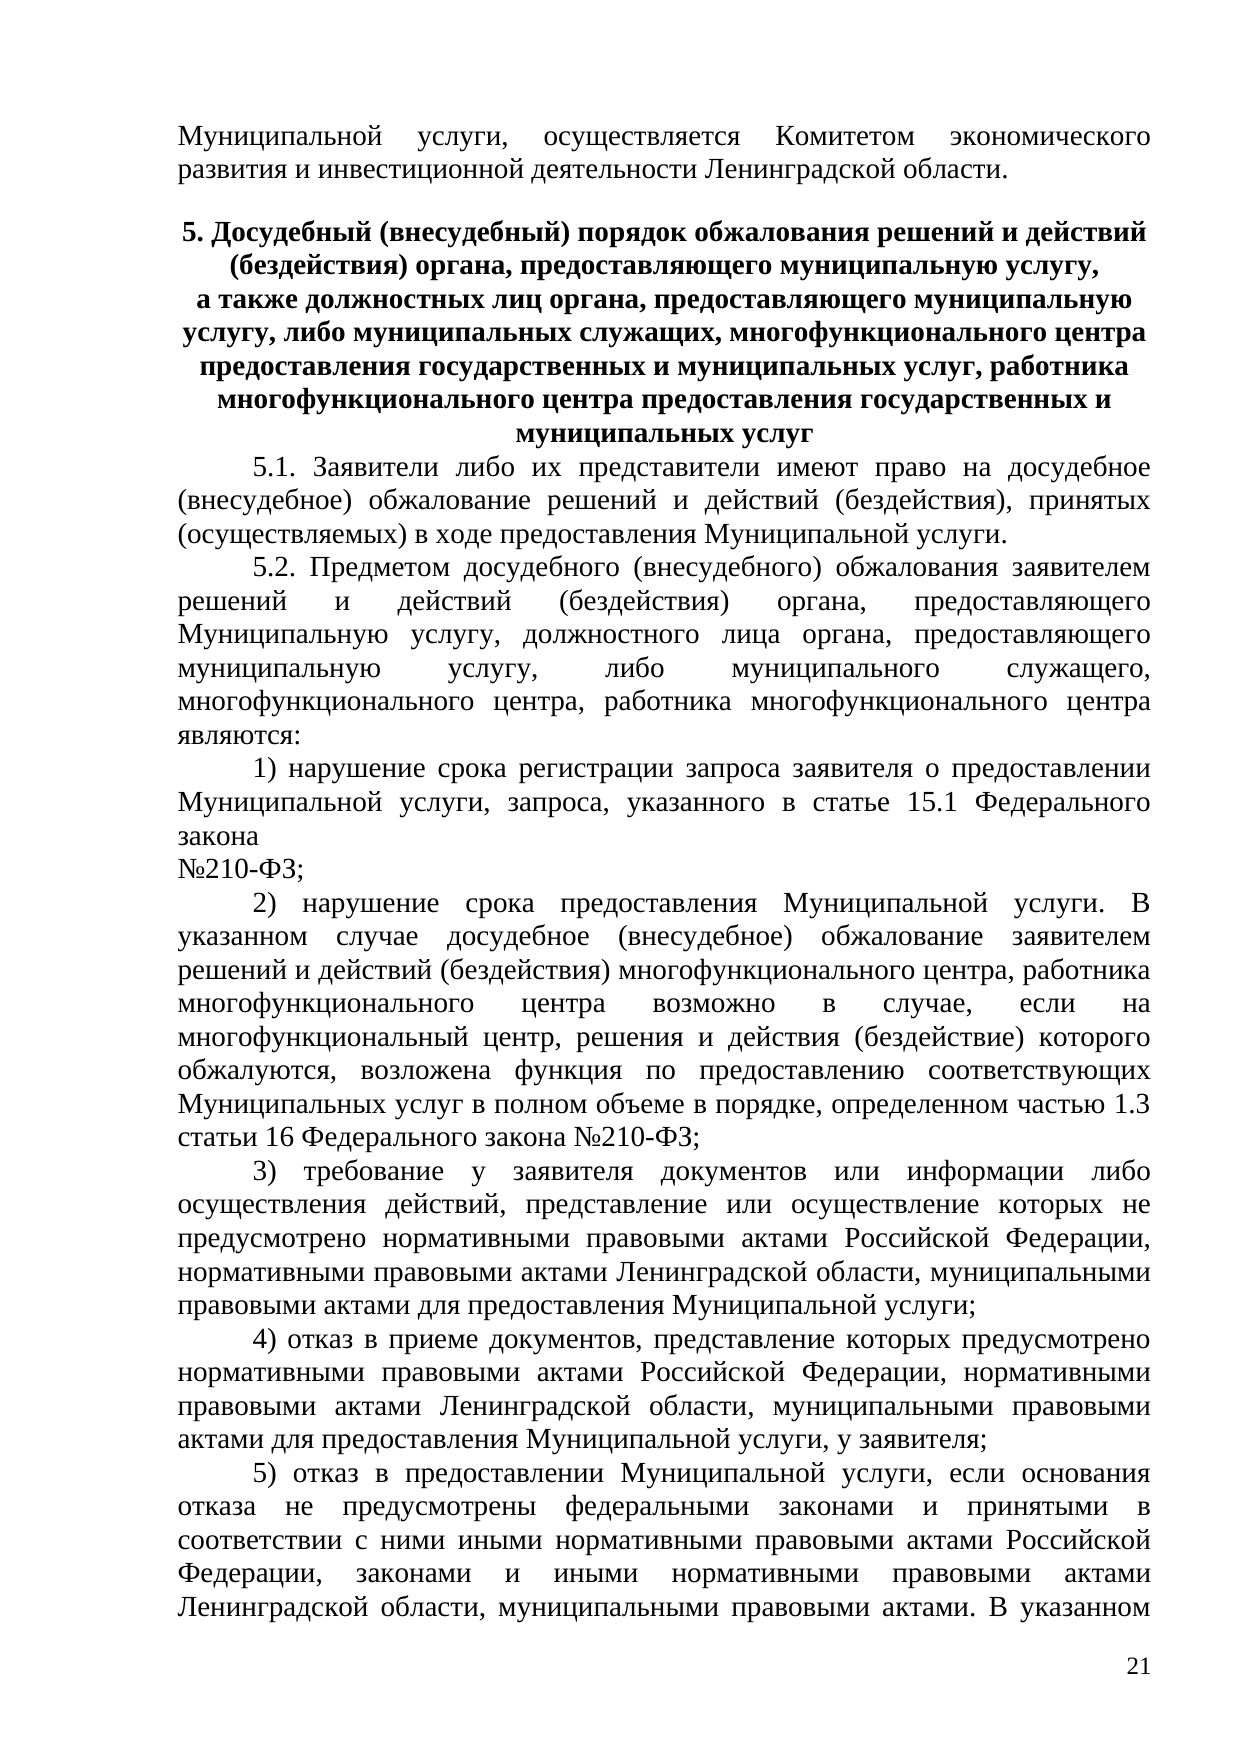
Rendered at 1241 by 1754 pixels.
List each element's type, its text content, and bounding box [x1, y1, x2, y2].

text 5.2. Предметом досудебного (внесудебного) обжалования заявителем решений и действий (бездействия) органа, предоставляющего Муниципальную услугу, должностного лица органа, предоставляющего муниципальную услугу, либо муниципального служащего, многофункционального центра, работника многофункционального центра являются: [177, 549, 1152, 751]
text 5.1. Заявители либо их представители имеют право на досудебное (внесудебное) обжалование решений и действий (бездействия), принятых (осуществляемых) в ходе предоставления Муниципальной услуги. [177, 449, 1152, 549]
text 5. Досудебный (внесудебный) порядок обжалования решений и действий (бездействия) органа, предоставляющего муниципальную услугу, [177, 214, 1152, 281]
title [177, 118, 1152, 185]
text 3) требование у заявителя документов или информации либо осуществления действий, представление или осуществление которых не предусмотрено нормативными правовыми актами Российской Федерации, нормативными правовыми актами Ленинградской области, муниципальными правовыми актами для предоставления Муниципальной услуги; [177, 1153, 1152, 1321]
text 2) нарушение срока предоставления Муниципальной услуги. В указанном случае досудебное (внесудебное) обжалование заявителем решений и действий (бездействия) многофункционального центра, работника многофункционального центра возможно в случае, если на многофункциональный центр, решения и действия (бездействие) которого обжалуются, возложена функция по предоставлению соответствующих Муниципальных услуг в полном объеме в порядке, определенном частью 1.3 статьи 16 Федерального закона №210-ФЗ; [177, 885, 1152, 1153]
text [177, 1455, 1152, 1623]
text 4) отказ в приеме документов, представление которых предусмотрено нормативными правовыми актами Российской Федерации, нормативными правовыми актами Ленинградской области, муниципальными правовыми актами для предоставления Муниципальной услуги, у заявителя; [177, 1321, 1152, 1455]
text а также должностных лиц органа, предоставляющего муниципальную услугу, либо муниципальных служащих, многофункционального центра предоставления государственных и муниципальных услуг, работника многофункционального центра предоставления государственных и муниципальных услуг [177, 281, 1152, 449]
text 1) нарушение срока регистрации запроса заявителя о предоставлении Муниципальной услуги, запроса, указанного в статье 15.1 Федерального закона №210-ФЗ; [177, 751, 1152, 885]
